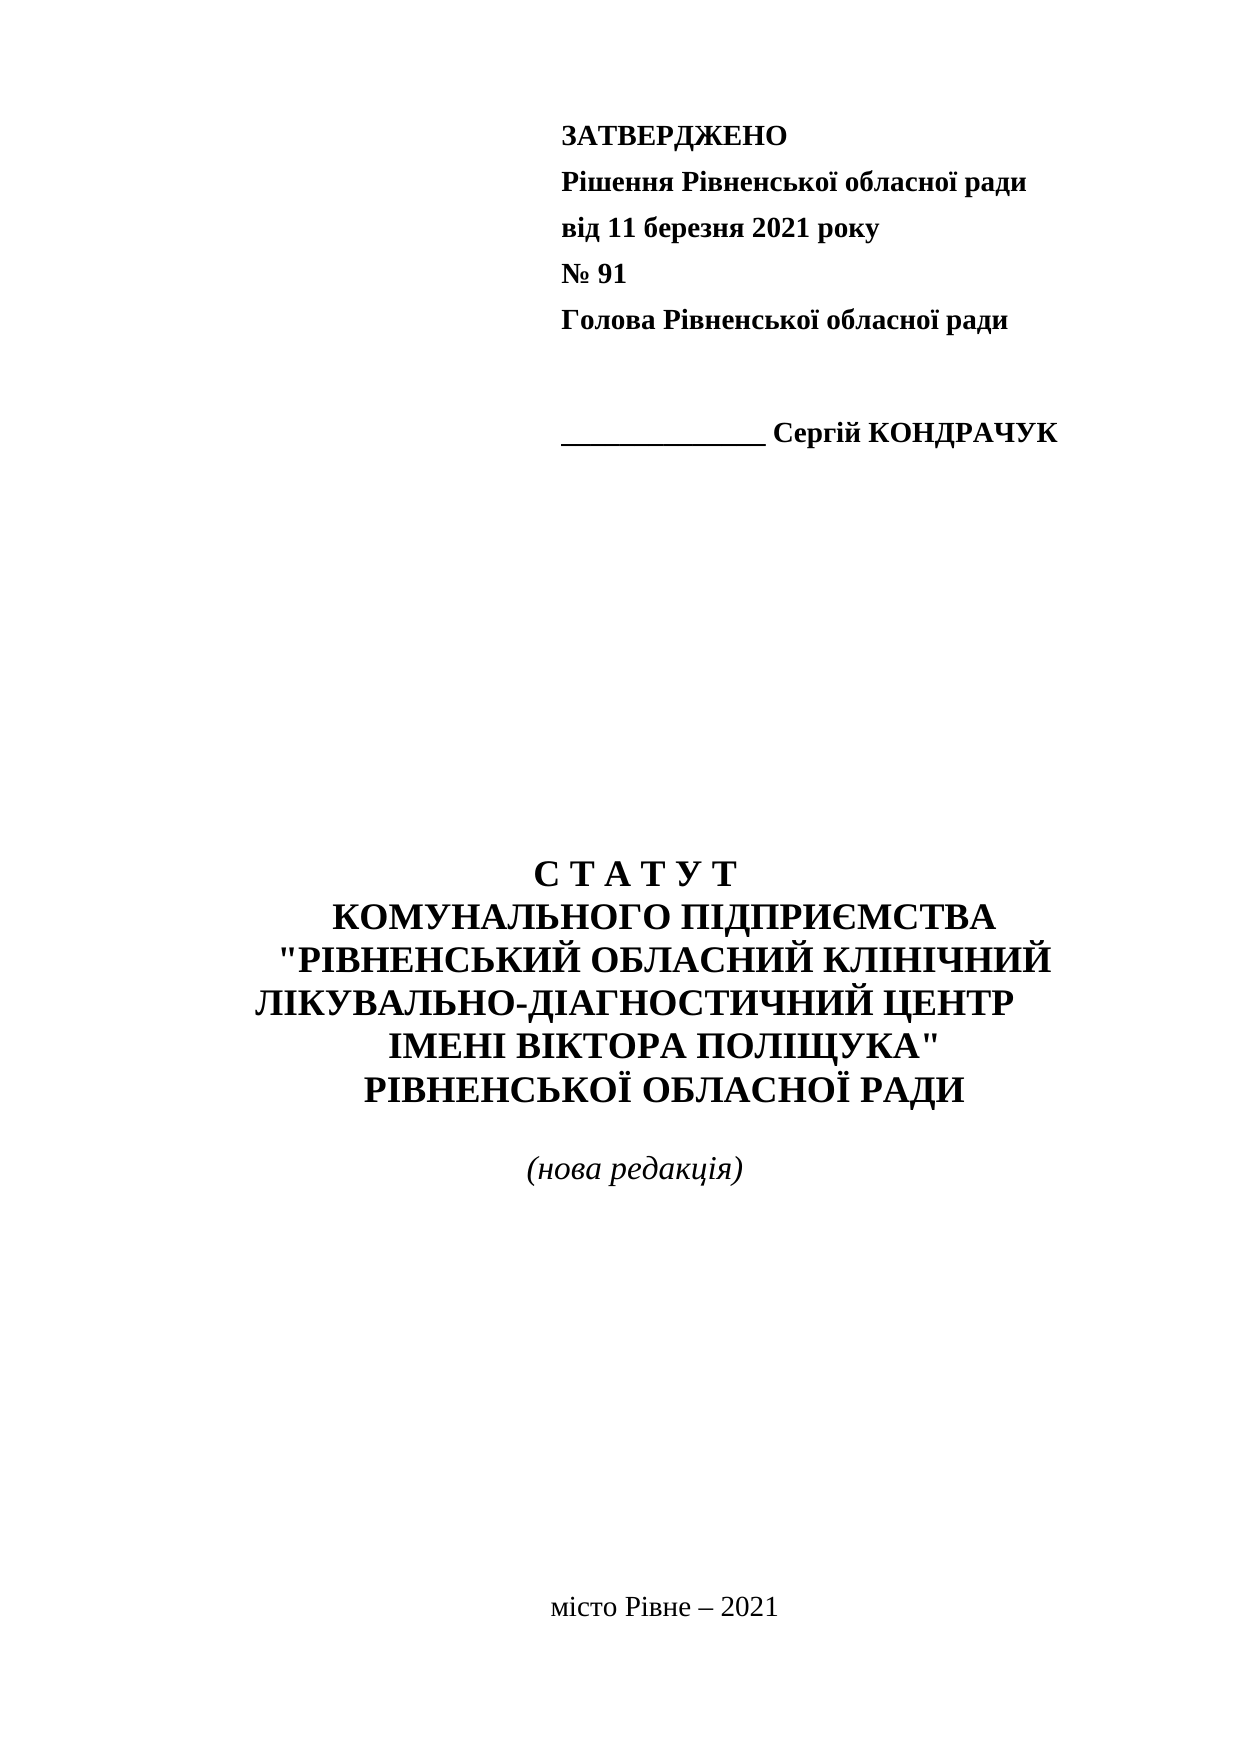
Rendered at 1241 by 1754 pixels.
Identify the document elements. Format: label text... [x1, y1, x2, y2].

text КОМУНАЛЬНОГО ПІДПРИЄМСТВА [118, 894, 1152, 938]
text Голова Рівненської обласної ради [561, 302, 1152, 336]
text С Т А Т У Т [118, 851, 1152, 894]
text від 11 березня 2021 року [561, 210, 1152, 244]
text Рішення Рівненської обласної ради [561, 164, 1152, 198]
text № 91 [561, 256, 1152, 290]
text ІМЕНІ ВІКТОРА ПОЛІЩУКА" [118, 1024, 1152, 1067]
text "РІВНЕНСЬКИЙ ОБЛАСНИЙ КЛІНІЧНИЙ ЛІКУВАЛЬНО-ДІАГНОСТИЧНИЙ ЦЕНТР [118, 938, 1152, 1024]
text ЗАТВЕРДЖЕНО [561, 118, 1152, 152]
text ______________ Сергій КОНДРАЧУК [561, 415, 1152, 449]
text місто Рівне – 2021 [118, 1589, 1152, 1623]
text (нова редакція) [118, 1148, 1152, 1187]
text РІВНЕНСЬКОЇ ОБЛАСНОЇ РАДИ [118, 1067, 1152, 1110]
